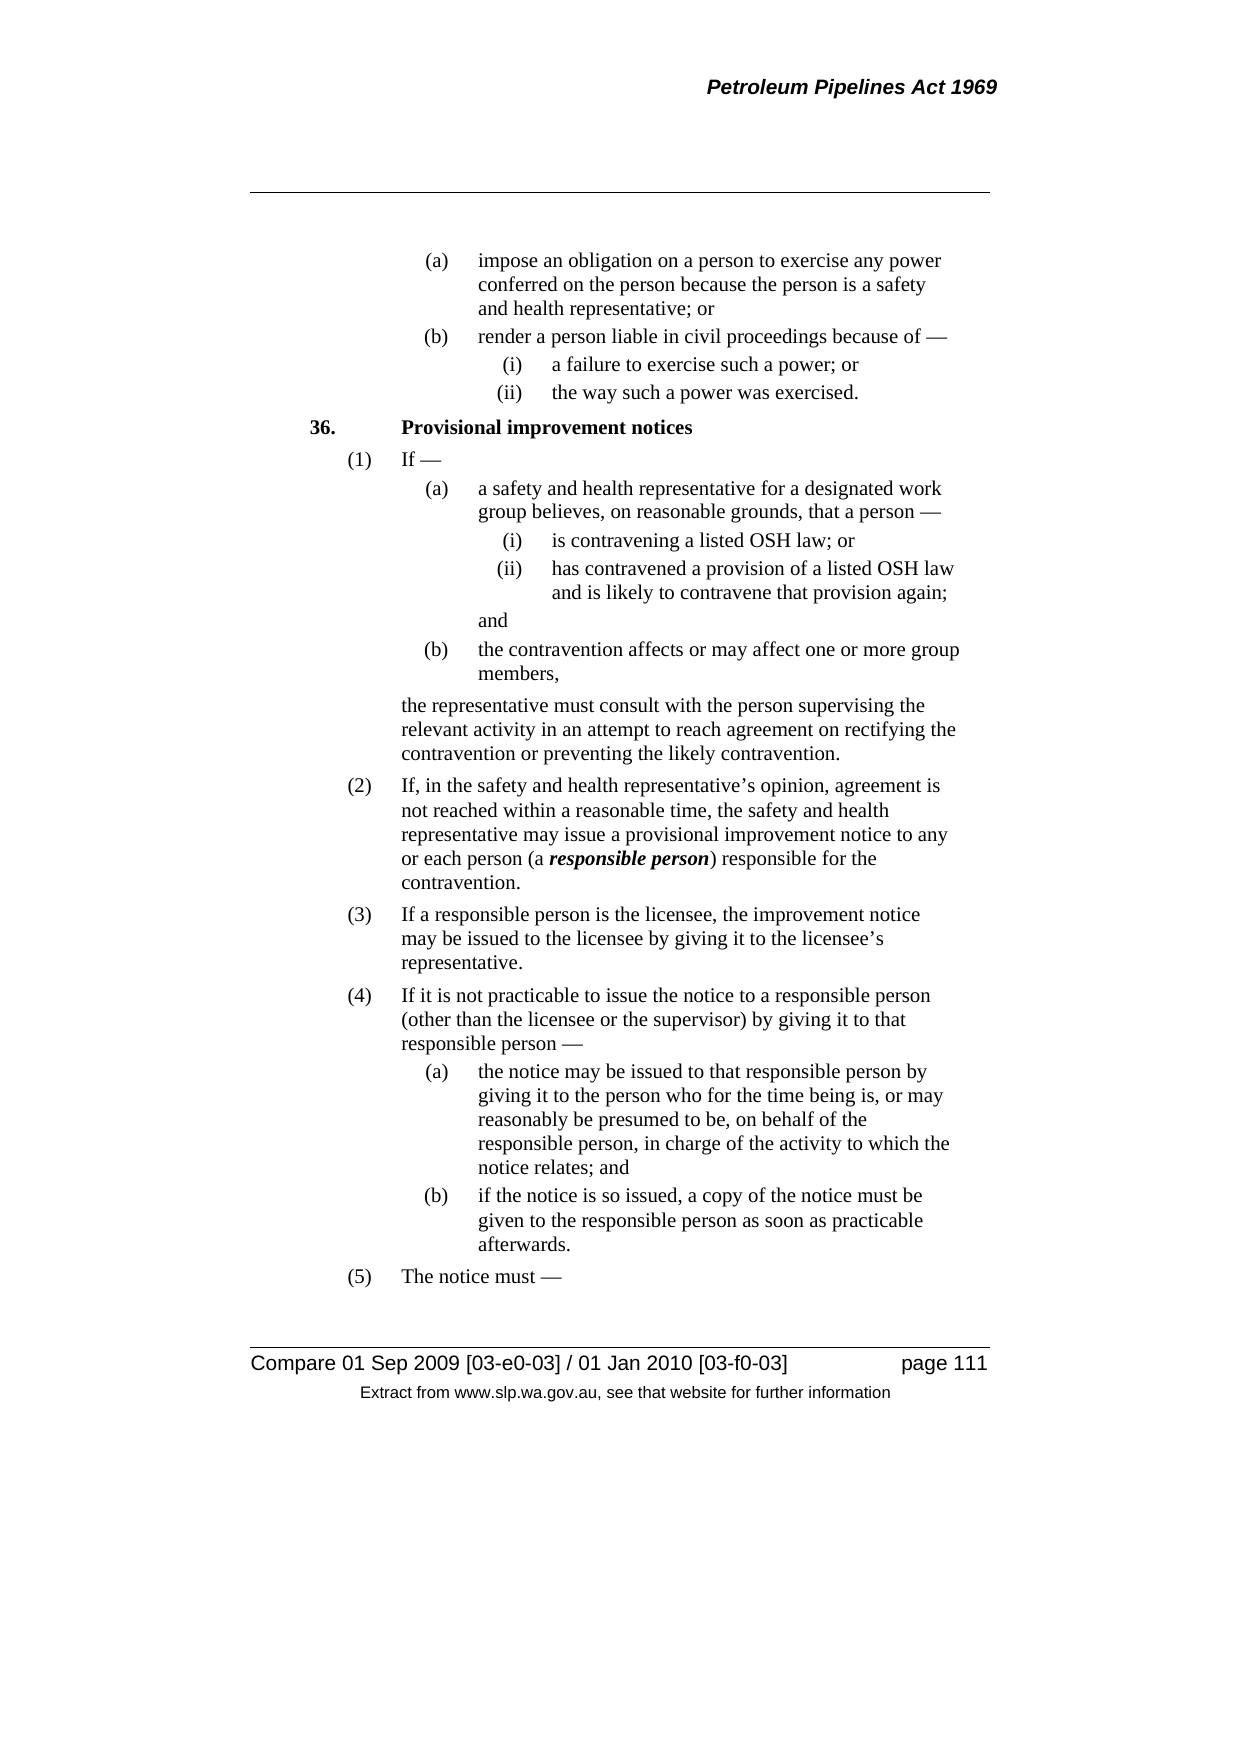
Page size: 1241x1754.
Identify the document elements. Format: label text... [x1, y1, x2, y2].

text the representative must consult with the person supervising the relevant activity in an attempt to reach agreement on rectifying the contravention or preventing the likely contravention. [312, 693, 960, 765]
text and [389, 608, 960, 632]
text (b) the contravention affects or may affect one or more group members, [389, 636, 960, 684]
text (b) render a person liable in civil proceedings because of — [389, 324, 960, 348]
text (i) is contravening a listed OSH law; or [463, 528, 960, 552]
subtitle 36. Provisional improvement notices [309, 415, 960, 439]
text (ii) the way such a power was exercised. [463, 380, 960, 404]
text (a) a safety and health representative for a designated work group believes, on reasonable grounds, that a person — [389, 475, 960, 523]
text (i) a failure to exercise such a power; or [463, 352, 960, 376]
text (b) if the notice is so issued, a copy of the notice must be given to the responsible person as soon as practicable afterwards. [389, 1183, 960, 1256]
text (a) the notice may be issued to that responsible person by giving it to the person who for the time being is, or may reasonably be presumed to be, on behalf of the responsible person, in charge of the activity to which the notice relates; and [389, 1059, 960, 1179]
text (5) The notice must — [312, 1264, 960, 1288]
text (1) If — [312, 447, 960, 471]
text (3) If a responsible person is the licensee, the improvement notice may be issued to the licensee by giving it to the licensee’s representative. [312, 902, 960, 974]
text (ii) has contravened a provision of a listed OSH law and is likely to contravene that provision again; [463, 556, 960, 604]
text (4) If it is not practicable to issue the notice to a responsible person (other than the licensee or the supervisor) by giving it to that responsible person — [312, 983, 960, 1055]
text (a) impose an obligation on a person to exercise any power conferred on the person because the person is a safety and health representative; or [389, 247, 960, 320]
text (2) If, in the safety and health representative’s opinion, agreement is not reached within a reasonable time, the safety and health representative may issue a provisional improvement notice to any or each person (a responsible person) responsible for the contravention. [312, 773, 960, 894]
